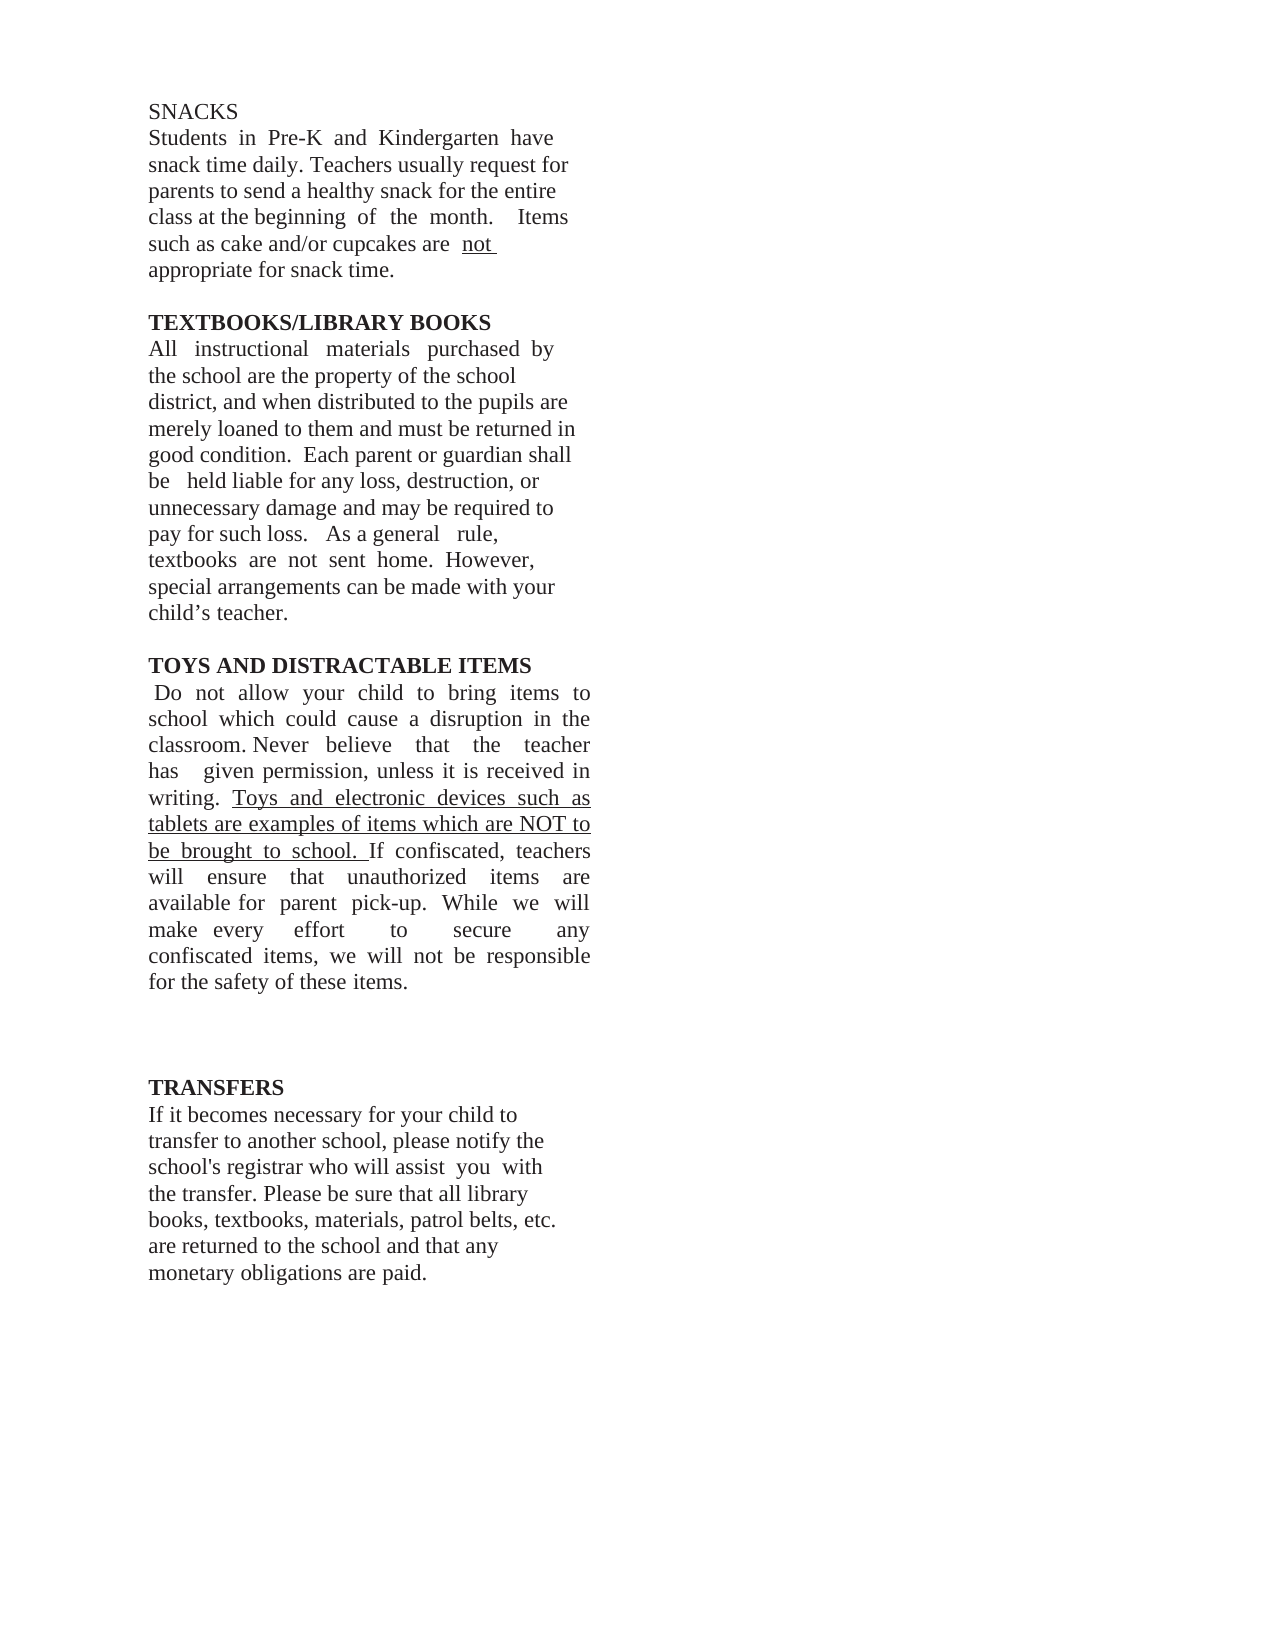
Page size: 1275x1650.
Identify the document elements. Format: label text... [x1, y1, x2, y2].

subtitle TEXTBOOKS/LIBRARY BOOKS [148, 309, 603, 336]
text Students in Pre-K and Kindergarten have snack time daily. Teachers usually request for parents to send a healthy snack for the entire class at the beginning of the month. Items such as cake and/or cupcakes are not appropriate for snack time. [148, 124, 587, 282]
subtitle TRANSFERS [148, 1074, 603, 1101]
text All instructional materials purchased by [148, 336, 603, 362]
text If it becomes necessary for your child to transfer to another school, please notify the school's registrar who will assist you with the transfer. Please be sure that all library books, textbooks, materials, patrol belts, etc. are returned to the school and that any monetary obligations are paid. [148, 1101, 564, 1285]
text Do not allow your child to bring items to school which could cause a disruption in the classroom. Never believe that the teacher has given permission, unless it is received in writing. Toys and electronic devices such as tablets are examples of items which are NOT to be brought to school. If confiscated, teachers will ensure that unauthorized items are available for parent pick-up. While we will make every effort to secure any confiscated items, we will not be responsible for the safety of these items. [148, 834, 591, 995]
text SNACKS [148, 98, 591, 124]
subtitle TOYS AND DISTRACTABLE ITEMS [148, 652, 603, 678]
text the school are the property of the school district, and when distributed to the pupils are merely loaned to them and must be returned in good condition. Each parent or guardian shall be held liable for any loss, destruction, or unnecessary damage and may be required to pay for such loss. As a general rule, textbooks are not sent home. However, special arrangements can be made with your child’s teacher. [148, 362, 587, 626]
text Do not allow your child to bring items to school which could cause a disruption in the classroom. Never believe that the teacher has given permission, unless it is received in writing. Toys and electronic devices such as tablets are examples of items which are NOT to be brought to school. If confiscated, teachers will ensure that unauthorized items are available for parent pick-up. While we will make every effort to secure any confiscated items, we will not be responsible for the safety of these items. [148, 678, 591, 833]
